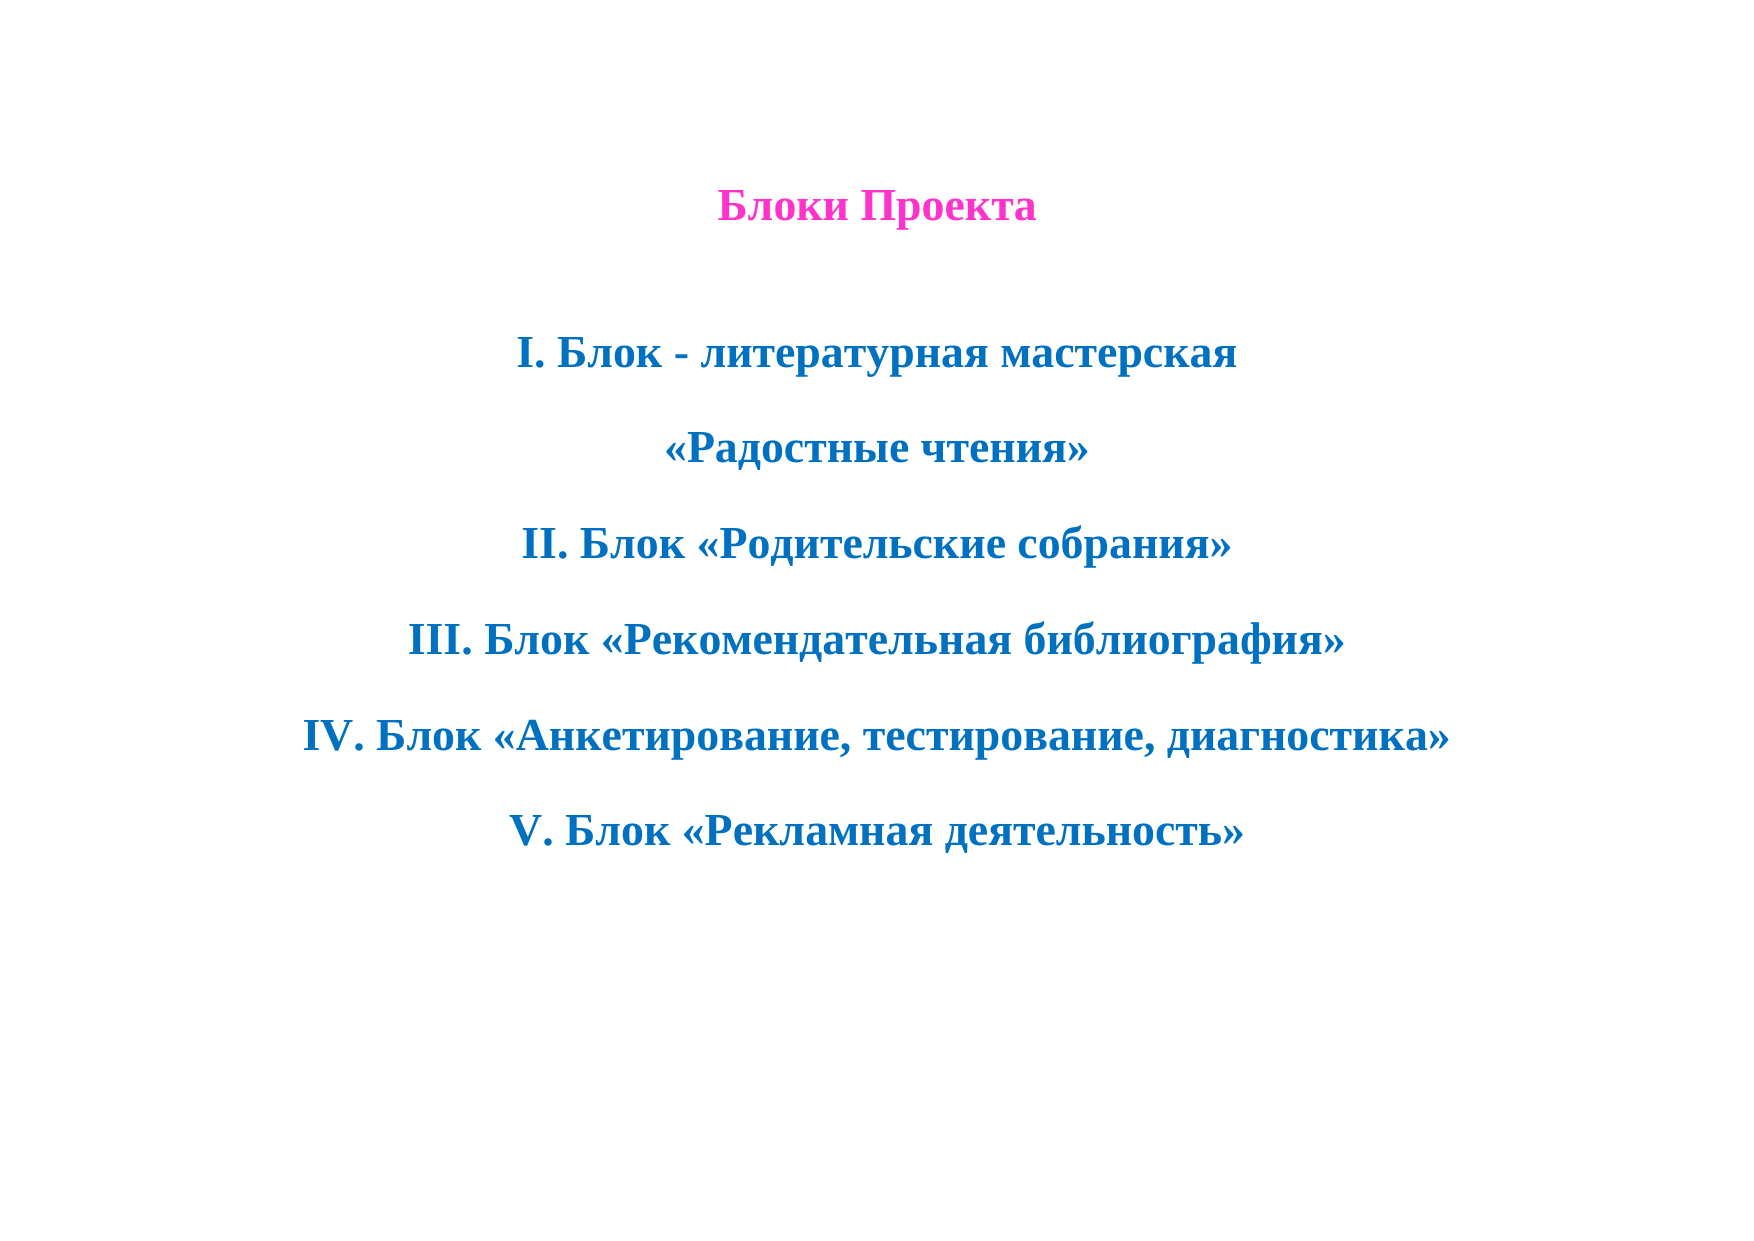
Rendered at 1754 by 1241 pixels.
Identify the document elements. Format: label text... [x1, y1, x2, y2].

text I. Блок - литературная мастерская [118, 324, 1636, 377]
text Блоки Проекта [118, 177, 1636, 230]
text III. Блок «Рекомендательная библиография» [118, 611, 1636, 664]
text IV. Блок «Анкетирование, тестирование, диагностика» [118, 707, 1636, 760]
text «Радостные чтения» [118, 420, 1636, 473]
text V. Блок «Рекламная деятельность» [118, 803, 1636, 856]
text II. Блок «Родительские собрания» [118, 516, 1636, 568]
